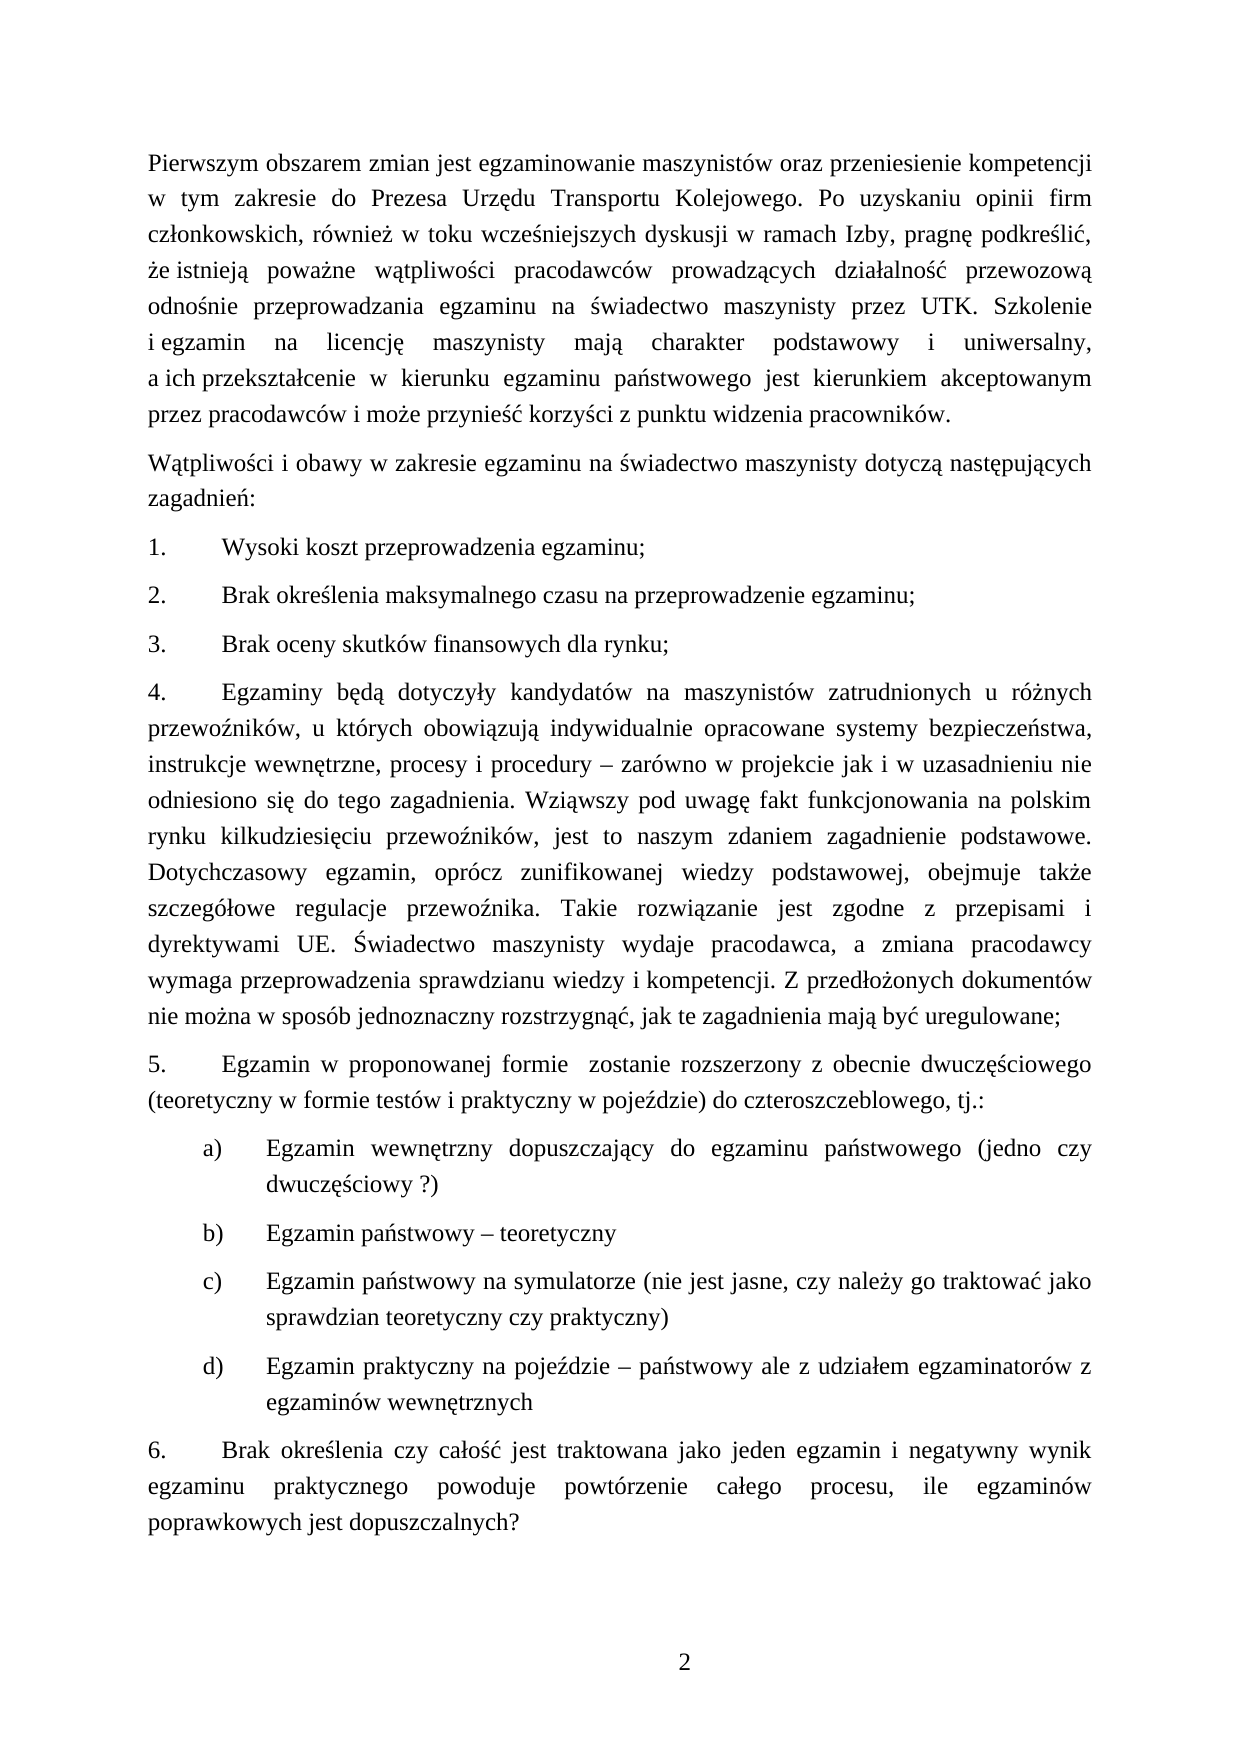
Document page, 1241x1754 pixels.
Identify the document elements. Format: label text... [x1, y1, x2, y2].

list Brak oceny skutków finansowych dla rynku; [148, 629, 1093, 658]
list Egzamin państwowy na symulatorze (nie jest jasne, czy należy go traktować jako sprawdzian teoretyczny czy praktyczny) [203, 1266, 1093, 1331]
list Brak określenia czy całość jest traktowana jako jeden egzamin i negatywny wynik egzaminu praktycznego powoduje powtórzenie całego procesu, ile egzaminów poprawkowych jest dopuszczalnych? [148, 1435, 1093, 1536]
list Wysoki koszt przeprowadzenia egzaminu; [148, 532, 1093, 561]
list Egzaminy będą dotyczyły kandydatów na maszynistów zatrudnionych u różnych przewoźników, u których obowiązują indywidualnie opracowane systemy bezpieczeństwa, instrukcje wewnętrzne, procesy i procedury – zarówno w projekcie jak i w uzasadnieniu nie odniesiono się do tego zagadnienia. Wziąwszy pod uwagę fakt funkcjonowania na polskim rynku kilkudziesięciu przewoźników, jest to naszym zdaniem zagadnienie podstawowe. Dotychczasowy egzamin, oprócz zunifikowanej wiedzy podstawowej, obejmuje także szczegółowe regulacje przewoźnika. Takie rozwiązanie jest zgodne z przepisami i dyrektywami UE. Świadectwo maszynisty wydaje pracodawca, a zmiana pracodawcy wymaga przeprowadzenia sprawdzianu wiedzy i kompetencji. Z przedłożonych dokumentów nie można w sposób jednoznaczny rozstrzygnąć, jak te zagadnienia mają być uregulowane; [148, 677, 1093, 1029]
list Egzamin państwowy – teoretyczny [203, 1218, 1093, 1247]
list Egzamin wewnętrzny dopuszczający do egzaminu państwowego (jedno czy dwuczęściowy ?) [203, 1133, 1093, 1198]
list Brak określenia maksymalnego czasu na przeprowadzenie egzaminu; [148, 580, 1093, 609]
list Egzamin w proponowanej formie zostanie rozszerzony z obecnie dwuczęściowego (teoretyczny w formie testów i praktyczny w pojeździe) do czteroszczeblowego, tj.: [148, 1049, 1093, 1114]
text Pierwszym obszarem zmian jest egzaminowanie maszynistów oraz przeniesienie kompetencji w tym zakresie do Prezesa Urzędu Transportu Kolejowego. Po uzyskaniu opinii firm członkowskich, również w toku wcześniejszych dyskusji w ramach Izby, pragnę podkreślić, że istnieją poważne wątpliwości pracodawców prowadzących działalność przewozową odnośnie przeprowadzania egzaminu na świadectwo maszynisty przez UTK. Szkolenie i egzamin na licencję maszynisty mają charakter podstawowy i uniwersalny, a ich przekształcenie w kierunku egzaminu państwowego jest kierunkiem akceptowanym przez pracodawców i może przynieść korzyści z punktu widzenia pracowników. [148, 148, 1093, 428]
text Wątpliwości i obawy w zakresie egzaminu na świadectwo maszynisty dotyczą następujących zagadnień: [148, 448, 1093, 512]
list Egzamin praktyczny na pojeździe – państwowy ale z udziałem egzaminatorów z egzaminów wewnętrznych [203, 1351, 1093, 1415]
